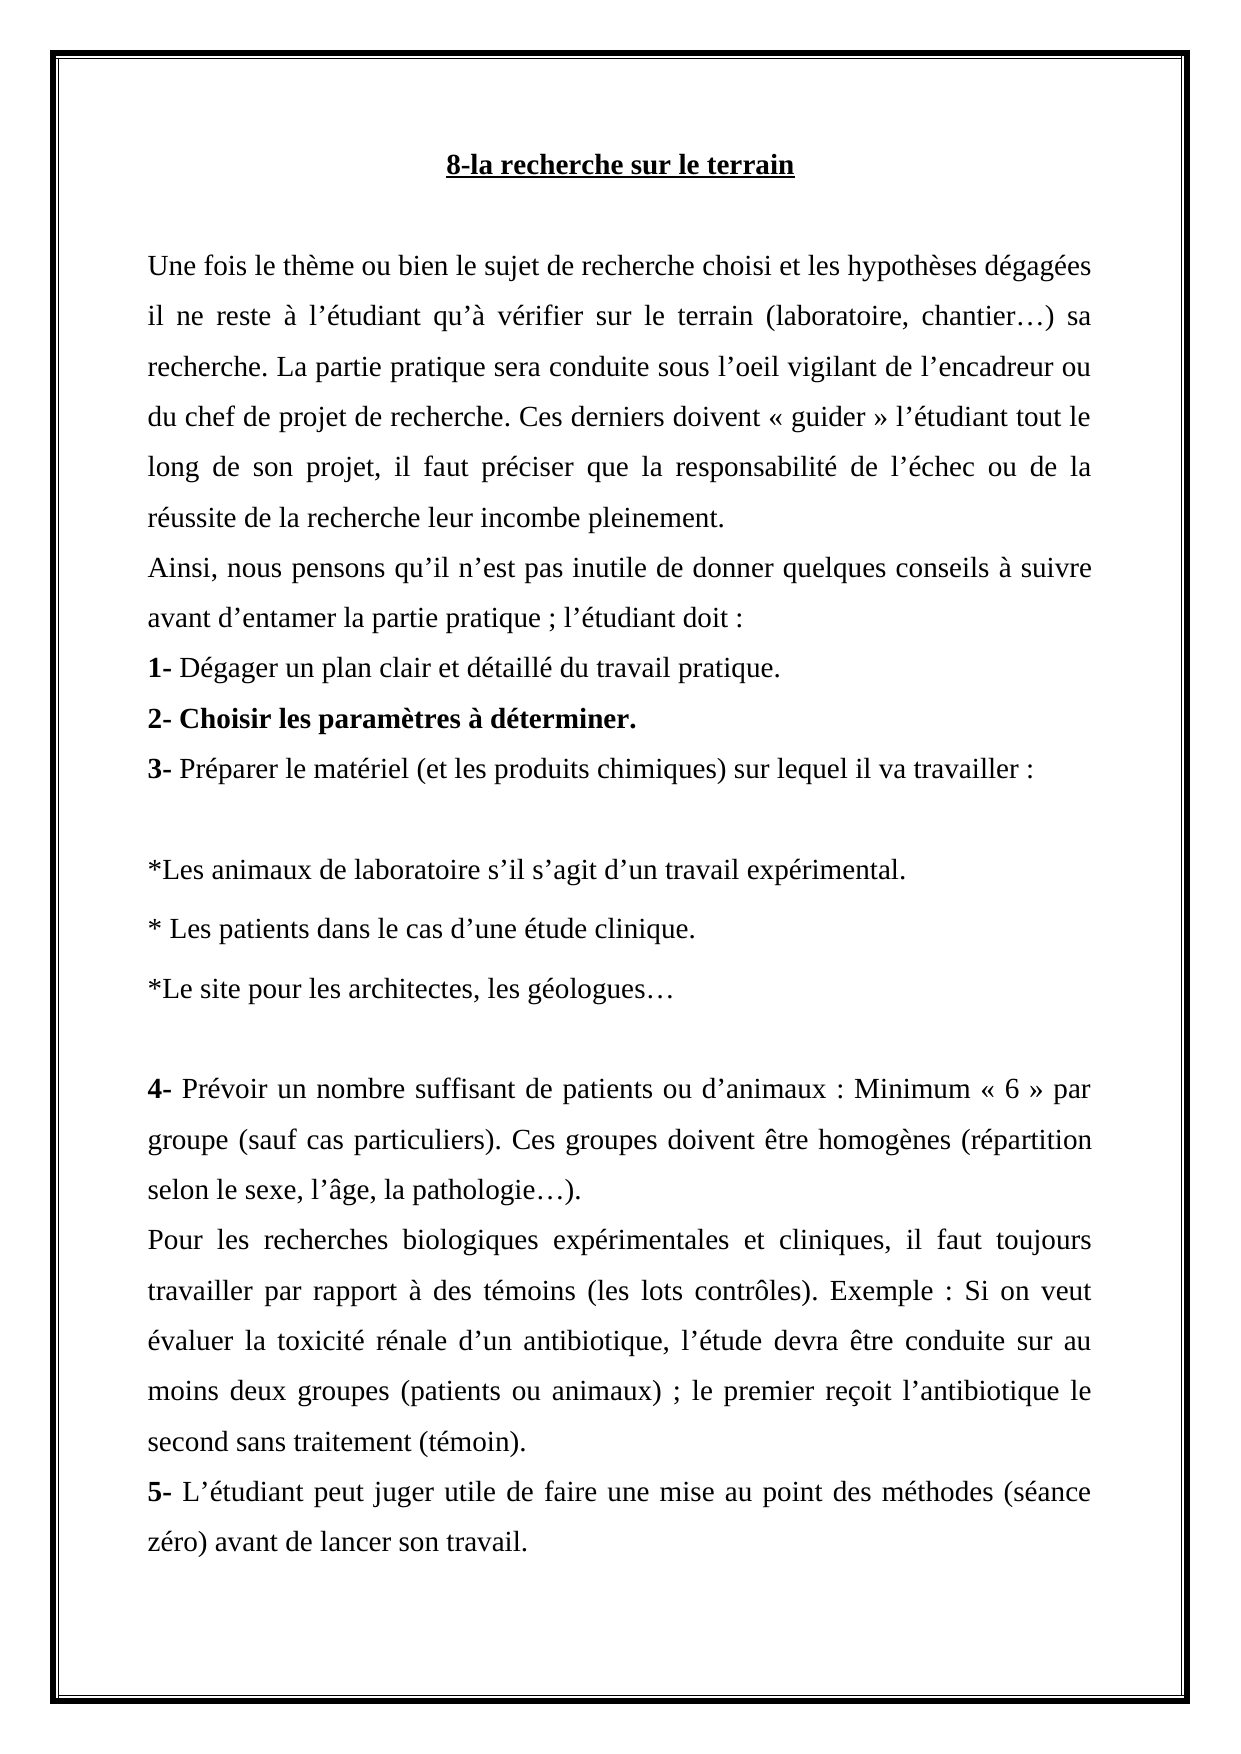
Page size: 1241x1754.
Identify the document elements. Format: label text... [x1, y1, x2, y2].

text 1- Dégager un plan clair et détaillé du travail pratique. [147, 651, 1093, 684]
text * Les patients dans le cas d’une étude clinique. [147, 911, 1093, 945]
text 4- Prévoir un nombre suffisant de patients ou d’animaux : Minimum « 6 » par groupe (sauf cas particuliers). Ces groupes doivent être homogènes (répartition selon le sexe, l’âge, la pathologie…). [147, 1071, 1093, 1206]
text Ainsi, nous pensons qu’il n’est pas inutile de donner quelques conseils à suivre avant d’entamer la partie pratique ; l’étudiant doit : [147, 550, 1093, 634]
text Une fois le thème ou bien le sujet de recherche choisi et les hypothèses dégagées il ne reste à l’étudiant qu’à vérifier sur le terrain (laboratoire, chantier…) sa recherche. La partie pratique sera conduite sous l’oeil vigilant de l’encadreur ou du chef de projet de recherche. Ces derniers doivent « guider » l’étudiant tout le long de son projet, il faut préciser que la responsabilité de l’échec ou de la réussite de la recherche leur incombe pleinement. [147, 248, 1093, 533]
text 5- L’étudiant peut juger utile de faire une mise au point des méthodes (séance zéro) avant de lancer son travail. [147, 1474, 1093, 1558]
text *Le site pour les architectes, les géologues… [147, 971, 1093, 1004]
text 3- Préparer le matériel (et les produits chimiques) sur lequel il va travailler : [147, 751, 1093, 785]
text 8-la recherche sur le terrain [147, 147, 1093, 181]
text *Les animaux de laboratoire s’il s’agit d’un travail expérimental. [147, 852, 1093, 885]
text 2- Choisir les paramètres à déterminer. [147, 701, 1093, 734]
text Pour les recherches biologiques expérimentales et cliniques, il faut toujours travailler par rapport à des témoins (les lots contrôles). Exemple : Si on veut évaluer la toxicité rénale d’un antibiotique, l’étude devra être conduite sur au moins deux groupes (patients ou animaux) ; le premier reçoit l’antibiotique le second sans traitement (témoin). [147, 1222, 1093, 1457]
